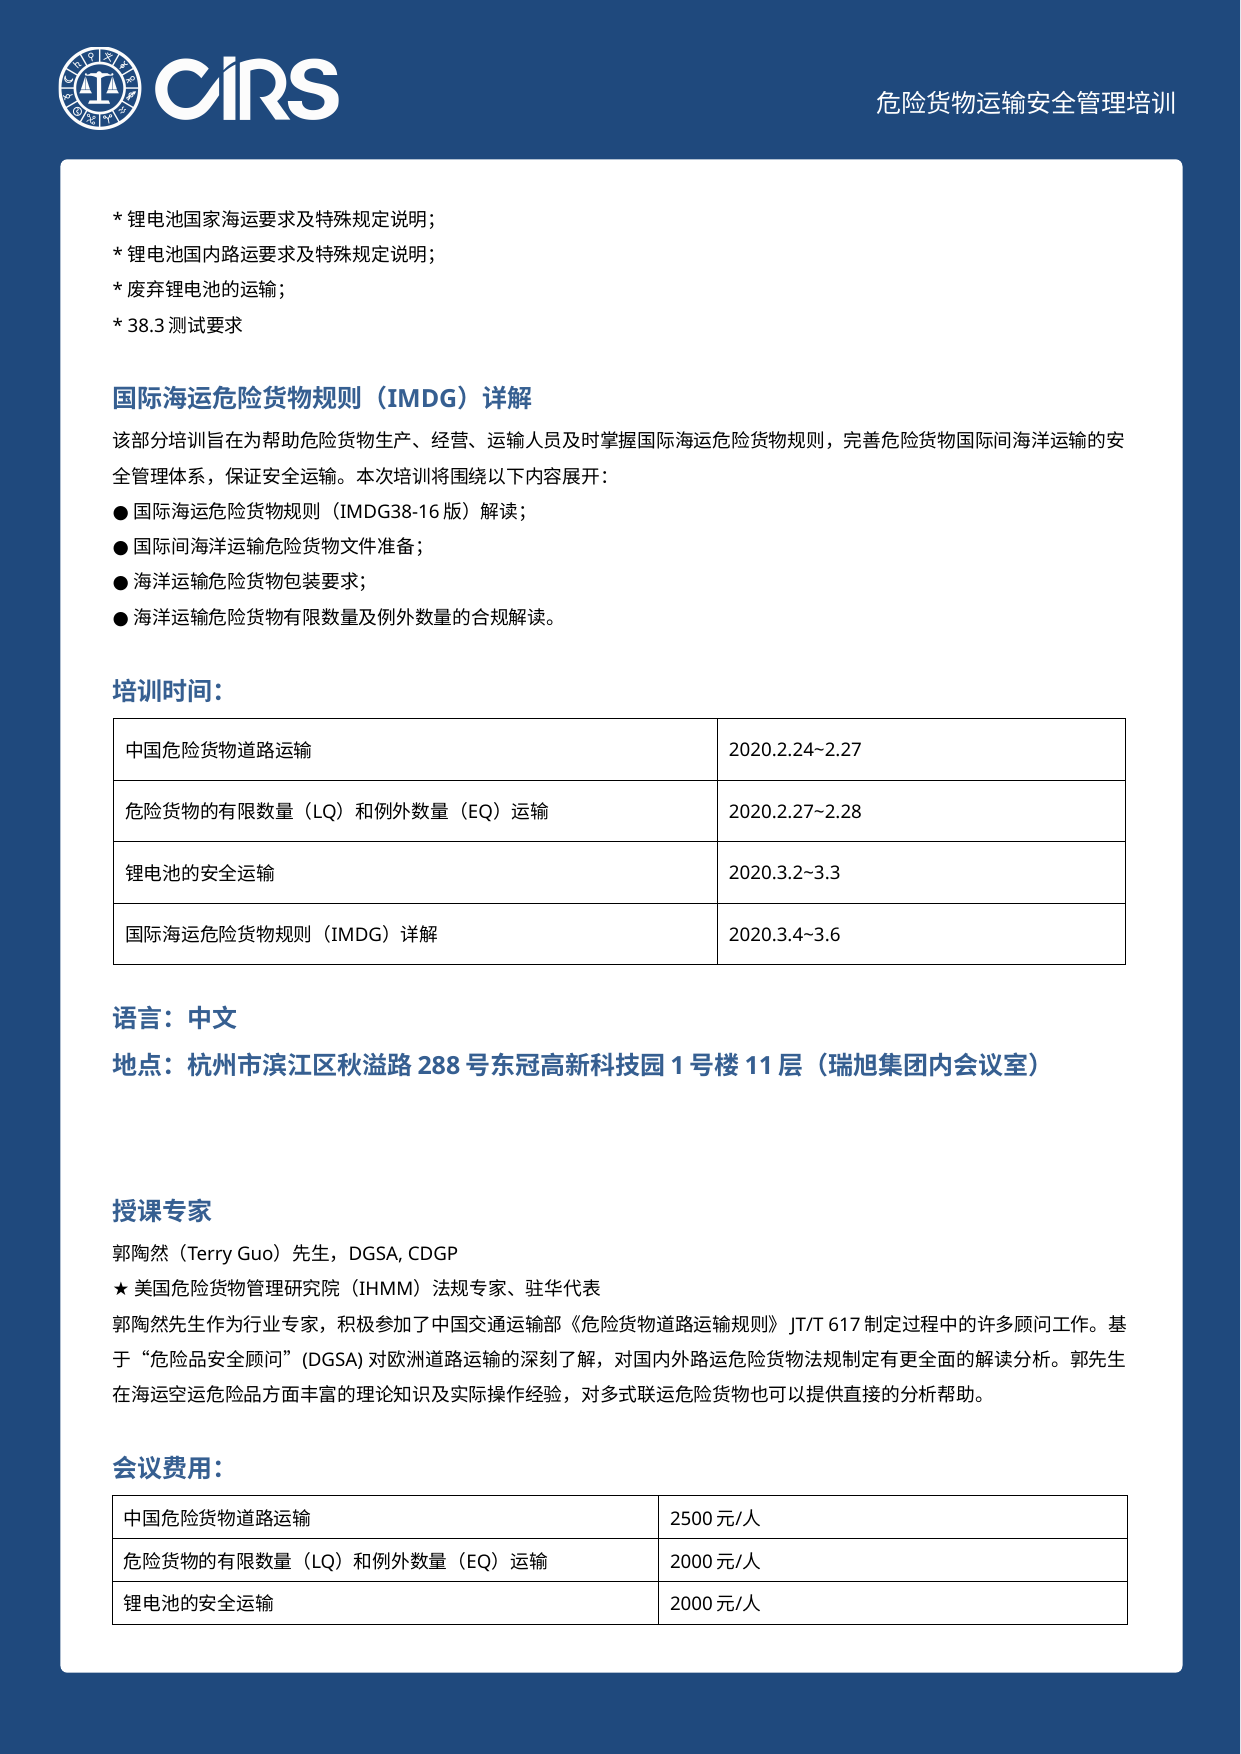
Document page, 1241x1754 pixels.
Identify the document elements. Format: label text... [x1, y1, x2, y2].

table_cell 2000元/人 [659, 1582, 1127, 1623]
text 郭陶然（Terry Guo）先生，DGSA, CDGP [112, 1239, 1128, 1266]
table_cell 危险货物的有限数量（LQ）和例外数量（EQ）运输 [113, 1539, 658, 1581]
table_cell 危险货物的有限数量（LQ）和例外数量（EQ）运输 [114, 781, 717, 841]
text * 38.3测试要求 [112, 310, 1128, 338]
table_cell 国际海运危险货物规则（IMDG）详解 [114, 904, 717, 964]
text 语言：中文 [112, 998, 1128, 1034]
table_cell 2020.3.4~3.6 [718, 904, 1125, 964]
table_cell 2000元/人 [659, 1539, 1127, 1581]
text 该部分培训旨在为帮助危险货物生产、经营、运输人员及时掌握国际海运危险货物规则，完善危险货物国际间海洋运输的安全管理体系，保证安全运输。本次培训将围绕以下内容展开： [112, 426, 1128, 488]
text 授课专家 [112, 1192, 1128, 1228]
table_cell 锂电池的安全运输 [113, 1582, 658, 1623]
table_cell 2020.3.2~3.3 [718, 842, 1125, 902]
text ● 海洋运输危险货物有限数量及例外数量的合规解读。 [112, 602, 1128, 630]
text ★ 美国危险货物管理研究院（IHMM）法规专家、驻华代表 [112, 1274, 1128, 1301]
text 地点：杭州市滨江区秋溢路288号东冠高新科技园1号楼11层（瑞旭集团内会议室） [112, 1045, 1128, 1081]
table_cell 锂电池的安全运输 [114, 842, 717, 902]
picture [58, 47, 339, 130]
text 培训时间： [112, 671, 1128, 707]
text ● 海洋运输危险货物包装要求； [112, 567, 1128, 594]
text ● 国际间海洋运输危险货物文件准备； [112, 532, 1128, 559]
text 会议费用： [112, 1448, 1128, 1484]
table_cell 2020.2.27~2.28 [718, 781, 1125, 841]
table_header 中国危险货物道路运输 [114, 719, 717, 779]
text 国际海运危险货物规则（IMDG）详解 [112, 379, 1128, 415]
text * 锂电池国家海运要求及特殊规定说明； [112, 204, 1128, 232]
table_header 2020.2.24~2.27 [718, 719, 1125, 779]
text * 锂电池国内路运要求及特殊规定说明； [112, 240, 1128, 267]
table_header 2500元/人 [659, 1496, 1127, 1538]
text * 废弃锂电池的运输； [112, 275, 1128, 302]
table_header 中国危险货物道路运输 [113, 1496, 658, 1538]
text ● 国际海运危险货物规则（IMDG38-16版）解读； [112, 497, 1128, 524]
text 郭陶然先生作为行业专家，积极参加了中国交通运输部《危险货物道路运输规则》JT/T 617制定过程中的许多顾问工作。基于“危险品安全顾问”(DGSA) 对欧洲道路运输的深刻了解，对国内外路运危险货物法规制定有更全面的解读分析。郭先生在海运空运危险品方面丰富的理论知识及实际操作经验，对多式联运危险货物也可以提供直接的分析帮助。 [112, 1309, 1128, 1407]
